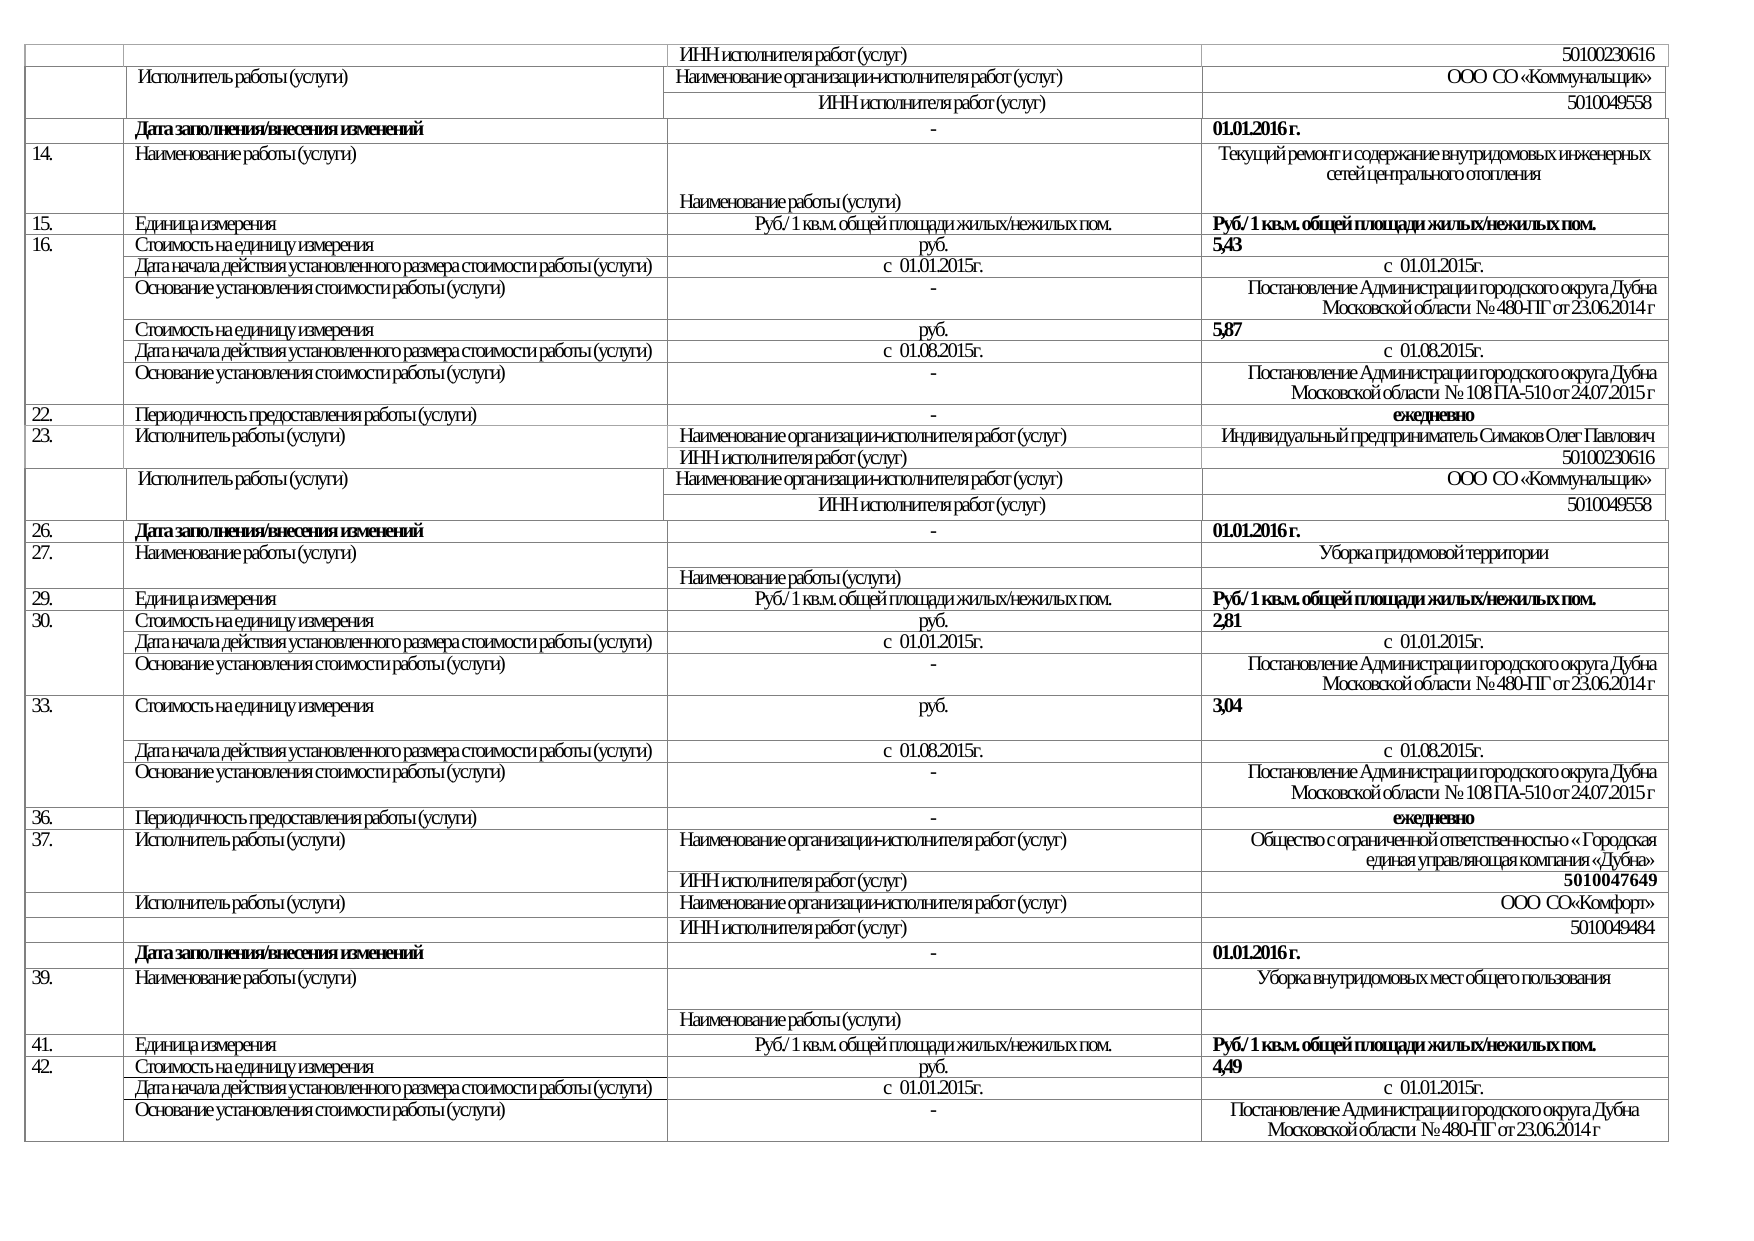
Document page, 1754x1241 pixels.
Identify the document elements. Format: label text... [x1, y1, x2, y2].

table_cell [124, 1100, 667, 1141]
table_cell - [668, 521, 1201, 542]
table_cell Наименование работы (услуги) [124, 969, 667, 1034]
table_cell 50100230616 [1202, 45, 1668, 66]
table_cell ежедневно [1202, 405, 1668, 425]
table_cell 01.01.2016 г. [1202, 119, 1668, 143]
table_cell ООО СО «Коммунальщик» [1203, 469, 1665, 494]
table_cell Наименование организации-исполнителя работ (услуг) [668, 830, 1201, 871]
table_cell [26, 521, 123, 542]
table_cell ИНН исполнителя работ (услуг) [668, 918, 1201, 942]
table_cell ежедневно [1202, 808, 1668, 829]
table_cell ИНН исполнителя работ (услуг) [668, 45, 1201, 66]
table_cell Текущий ремонт и содержание внутридомовых инженерных сетей центрального отопления [1202, 144, 1668, 213]
table_cell руб. [668, 611, 1201, 631]
table_cell Руб./ 1 кв.м. общей площади жилых/нежилых пом. [1202, 214, 1668, 234]
table_cell с 01.08.2015г. [668, 341, 1201, 362]
table_cell Единица измерения [124, 1035, 667, 1056]
table_cell - [668, 654, 1201, 695]
table_cell 5010049484 [1202, 918, 1668, 942]
table_cell - [668, 808, 1201, 829]
table_cell Стоимость на единицу измерения [124, 235, 667, 256]
table_cell [26, 830, 123, 892]
table_cell [26, 696, 123, 807]
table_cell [127, 67, 663, 118]
table_cell [26, 918, 123, 942]
table_cell Наименование работы (услуги) [668, 144, 1201, 213]
table_cell Основание установления стоимости работы (услуги) [124, 654, 667, 695]
table_cell - [668, 363, 1201, 404]
table_cell с 01.08.2015г. [668, 741, 1201, 762]
table_cell [26, 969, 123, 1034]
table_cell Руб./ 1 кв.м. общей площади жилых/нежилых пом. [668, 589, 1201, 610]
table_cell [26, 611, 123, 695]
table_cell Дата заполнения/внесения изменений [124, 943, 667, 967]
table_cell ООО СО«Комфорт» [1202, 893, 1668, 917]
table_cell Постановление Администрации городского округа Дубна Московской области № 480-ПГ от 23.06.2014 г [1202, 278, 1668, 319]
table_cell Основание установления стоимости работы (услуги) [124, 278, 667, 319]
table_cell - [668, 943, 1201, 967]
table_cell Руб./ 1 кв.м. общей площади жилых/нежилых пом. [1202, 589, 1668, 610]
table_cell Наименование организации-исполнителя работ (услуг) [664, 469, 1202, 494]
table_cell Основание установления стоимости работы (услуги) [124, 363, 667, 404]
table_cell [26, 144, 123, 213]
table_cell Стоимость на единицу измерения [124, 1057, 667, 1077]
table_cell Дата начала действия установленного размера стоимости работы (услуги) [124, 341, 667, 362]
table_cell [124, 1078, 667, 1099]
table_cell Наименование работы (услуги) [124, 543, 667, 588]
table_cell - [668, 119, 1201, 143]
table_cell [26, 405, 123, 425]
table_cell [26, 469, 126, 520]
table_cell Постановление Администрации городского округа Дубна Московской области № 480-ПГ от 23.06.2014 г [1202, 654, 1668, 695]
table_cell с 01.01.2015г. [668, 1078, 1201, 1099]
table_cell Постановление Администрации городского округа Дубна Московской области № 480-ПГ от 23.06.2014 г [1202, 1100, 1668, 1141]
table_cell ООО СО «Коммунальщик» [1203, 67, 1665, 92]
table_cell Единица измерения [124, 214, 667, 234]
table_cell [26, 808, 123, 829]
table_cell 5010049558 [1203, 93, 1665, 118]
table_cell с 01.08.2015г. [1202, 741, 1668, 762]
table_cell [668, 543, 1201, 567]
table_cell [26, 45, 123, 66]
table_cell Дата заполнения/внесения изменений [124, 119, 667, 143]
table_cell 5010047649 [1202, 872, 1668, 892]
table_cell [1202, 1010, 1668, 1034]
table_cell с 01.01.2015г. [1202, 257, 1668, 277]
table_cell Руб./ 1 кв.м. общей площади жилых/нежилых пом. [1202, 1035, 1668, 1056]
table_cell Наименование работы (услуги) [668, 568, 1201, 588]
table_cell [26, 893, 123, 917]
table_cell с 01.01.2015г. [668, 257, 1201, 277]
table_cell Периодичность предоставления работы (услуги) [124, 405, 667, 425]
table_cell руб. [668, 1057, 1201, 1077]
table_cell [26, 1057, 123, 1141]
table_cell Исполнитель работы (услуги) [124, 893, 667, 917]
table_cell Уборка придомовой территории [1202, 543, 1668, 567]
table_cell Стоимость на единицу измерения [124, 320, 667, 340]
table_cell 01.01.2016 г. [1202, 521, 1668, 542]
table_cell Дата начала действия установленного размера стоимости работы (услуги) [124, 632, 667, 653]
table_cell с 01.01.2015г. [1202, 632, 1668, 653]
table_cell [26, 1035, 123, 1056]
table_cell ИНН исполнителя работ (услуг) [664, 495, 1202, 520]
table_cell Постановление Администрации городского округа Дубна Московской области № 108 ПА-510 от 24.07.2015 г [1202, 363, 1668, 404]
table_cell Дата заполнения/внесения изменений [124, 521, 667, 542]
table_cell [668, 969, 1201, 1009]
table_cell Единица измерения [124, 589, 667, 610]
table_cell с 01.01.2015г. [668, 632, 1201, 653]
table_cell 3,04 [1202, 696, 1668, 740]
table_cell Постановление Администрации городского округа Дубна Московской области № 108 ПА-510 от 24.07.2015 г [1202, 763, 1668, 807]
table_cell руб. [668, 235, 1201, 256]
table_cell 5,43 [1202, 235, 1668, 256]
table_cell Наименование работы (услуги) [668, 1010, 1201, 1034]
table_cell 01.01.2016 г. [1202, 943, 1668, 967]
table_cell ИНН исполнителя работ (услуг) [668, 872, 1201, 892]
table_cell Периодичность предоставления работы (услуги) [124, 808, 667, 829]
table_cell Основание установления стоимости работы (услуги) [124, 763, 667, 807]
table_cell 4,49 [1202, 1057, 1668, 1077]
table_cell Исполнитель работы (услуги) [127, 469, 663, 520]
table_cell Уборка внутридомовых мест общего пользования [1202, 969, 1668, 1009]
table_cell руб. [668, 320, 1201, 340]
table_cell - [668, 405, 1201, 425]
table_cell Стоимость на единицу измерения [124, 696, 667, 740]
table_cell - [668, 278, 1201, 319]
table_cell Исполнитель работы (услуги) [124, 426, 667, 468]
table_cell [664, 67, 1202, 92]
table_cell - [668, 1100, 1201, 1141]
table_cell 5,87 [1202, 320, 1668, 340]
table_cell [26, 214, 123, 234]
table_cell Наименование работы (услуги) [124, 144, 667, 213]
table_cell [26, 943, 123, 967]
table_cell Наименование организации-исполнителя работ (услуг) [668, 426, 1201, 447]
table_cell - [668, 763, 1201, 807]
table_cell 50100230616 [1202, 448, 1668, 468]
table_cell Дата начала действия установленного размера стоимости работы (услуги) [124, 257, 667, 277]
table_cell [124, 918, 667, 942]
table_cell Руб./ 1 кв.м. общей площади жилых/нежилых пом. [668, 214, 1201, 234]
table_cell с 01.01.2015г. [1202, 1078, 1668, 1099]
table_cell Наименование организации-исполнителя работ (услуг) [668, 893, 1201, 917]
table_cell Общество с ограниченной ответственностью « Городская единая управляющая компания «Дубна» [1202, 830, 1668, 871]
table_cell ИНН исполнителя работ (услуг) [664, 93, 1202, 118]
table_cell [26, 119, 123, 143]
table_cell 2,81 [1202, 611, 1668, 631]
table_cell [26, 426, 123, 468]
table_cell [1202, 568, 1668, 588]
table_cell Индивидуальный предприниматель Симаков Олег Павлович [1202, 426, 1668, 447]
table_cell 5010049558 [1203, 495, 1665, 520]
table_cell Исполнитель работы (услуги) [124, 830, 667, 892]
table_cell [124, 45, 667, 66]
table_cell руб. [668, 696, 1201, 740]
table_cell Стоимость на единицу измерения [124, 611, 667, 631]
table_cell [26, 67, 126, 118]
table_cell [26, 589, 123, 610]
table_cell с 01.08.2015г. [1202, 341, 1668, 362]
table_cell Руб./ 1 кв.м. общей площади жилых/нежилых пом. [668, 1035, 1201, 1056]
table_cell [26, 543, 123, 588]
table_cell ИНН исполнителя работ (услуг) [668, 448, 1201, 468]
table_cell [26, 235, 123, 404]
table_cell Дата начала действия установленного размера стоимости работы (услуги) [124, 741, 667, 762]
